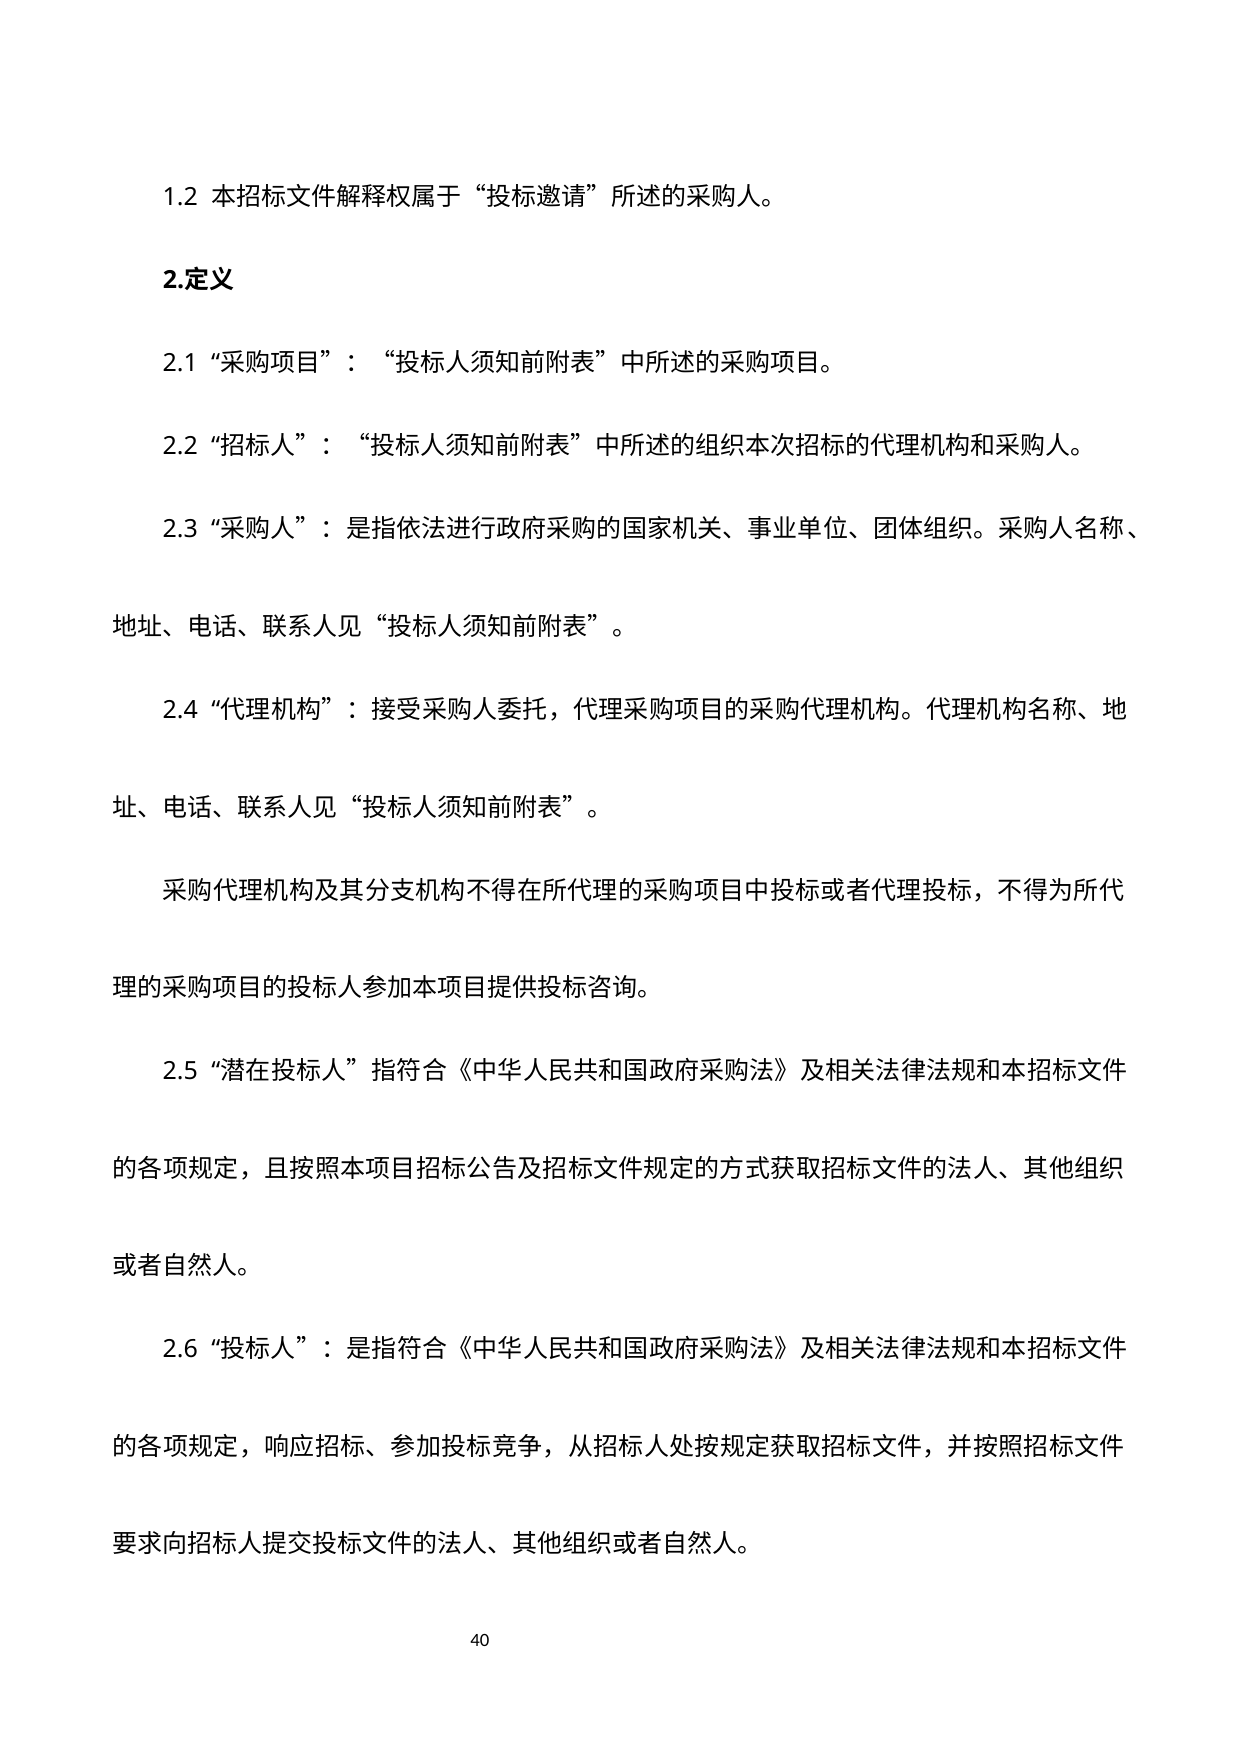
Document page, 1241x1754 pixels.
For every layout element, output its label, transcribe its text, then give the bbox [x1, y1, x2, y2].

text 1.2 本招标文件解释权属于“投标邀请”所述的采购人。 [112, 162, 1128, 227]
text 2.4 “代理机构”：接受采购人委托，代理采购项目的采购代理机构。代理机构名称、地址、电话、联系人见“投标人须知前附表”。 [112, 675, 1128, 838]
text 采购代理机构及其分支机构不得在所代理的采购项目中投标或者代理投标，不得为所代理的采购项目的投标人参加本项目提供投标咨询。 [112, 856, 1128, 1018]
text 2.2 “招标人”：“投标人须知前附表”中所述的组织本次招标的代理机构和采购人。 [112, 411, 1128, 476]
text 2.定义 [112, 245, 1128, 310]
text 2.1 “采购项目”：“投标人须知前附表”中所述的采购项目。 [112, 328, 1128, 393]
text 2.3 “采购人”：是指依法进行政府采购的国家机关、事业单位、团体组织。采购人名称、地址、电话、联系人见“投标人须知前附表”。 [112, 494, 1128, 657]
text 2.6 “投标人”：是指符合《中华人民共和国政府采购法》及相关法律法规和本招标文件的各项规定，响应招标、参加投标竞争，从招标人处按规定获取招标文件，并按照招标文件要求向招标人提交投标文件的法人、其他组织或者自然人。 [112, 1314, 1128, 1574]
text 2.5 “潜在投标人”指符合《中华人民共和国政府采购法》及相关法律法规和本招标文件的各项规定，且按照本项目招标公告及招标文件规定的方式获取招标文件的法人、其他组织或者自然人。 [112, 1036, 1128, 1296]
